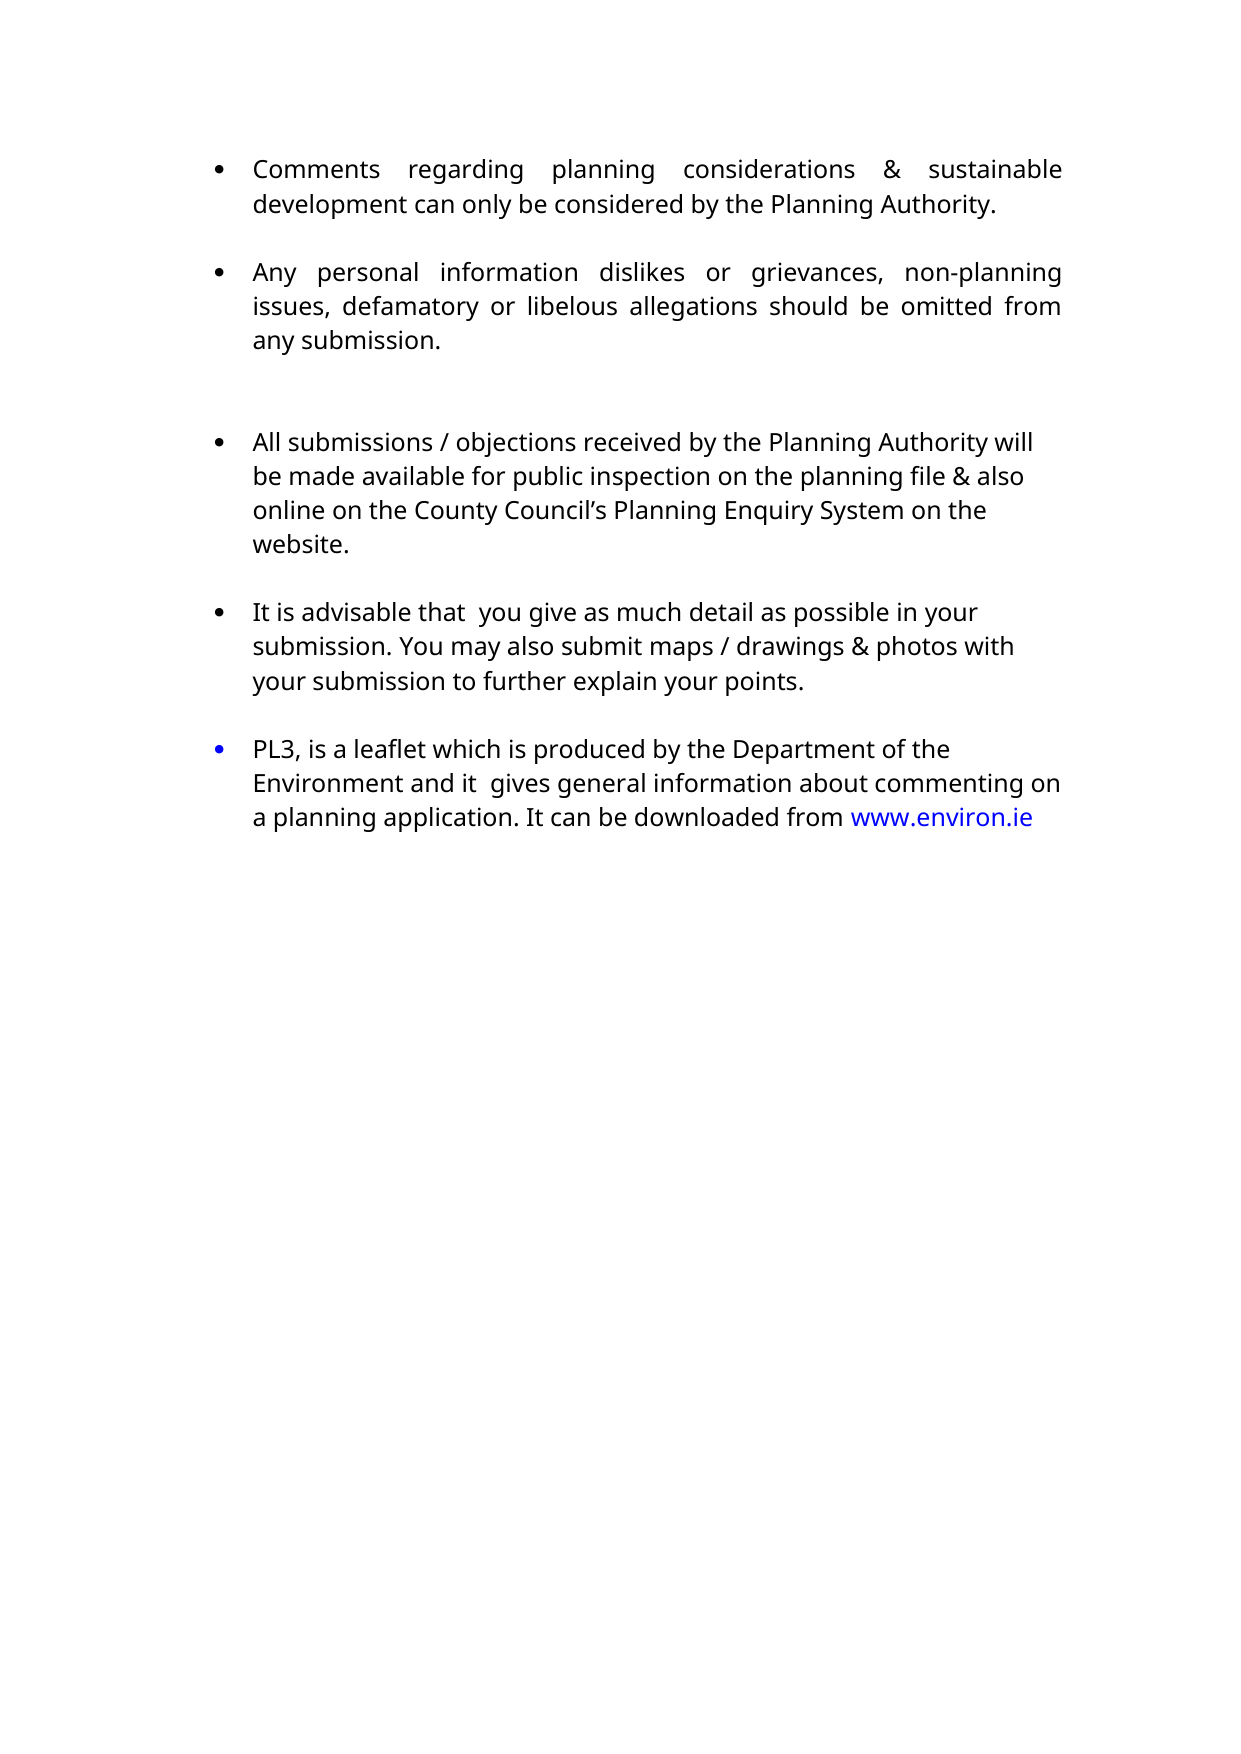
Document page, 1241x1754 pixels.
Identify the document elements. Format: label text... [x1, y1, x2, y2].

list All submissions / objections received by the Planning Authority will be made available for public inspection on the planning file & also online on the County Council’s Planning Enquiry System on the website. [215, 425, 1063, 561]
list Comments regarding planning considerations & sustainable development can only be considered by the Planning Authority. [215, 152, 1063, 220]
list Any personal information dislikes or grievances, non-planning issues, defamatory or libelous allegations should be omitted from any submission. [215, 254, 1063, 357]
list It is advisable that you give as much detail as possible in your submission. You may also submit maps / drawings & photos with your submission to further explain your points. [215, 595, 1063, 697]
list PL3, is a leaflet which is produced by the Department of the Environment and it gives general information about commenting on a planning application. It can be downloaded from www.environ.ie [215, 731, 1063, 833]
